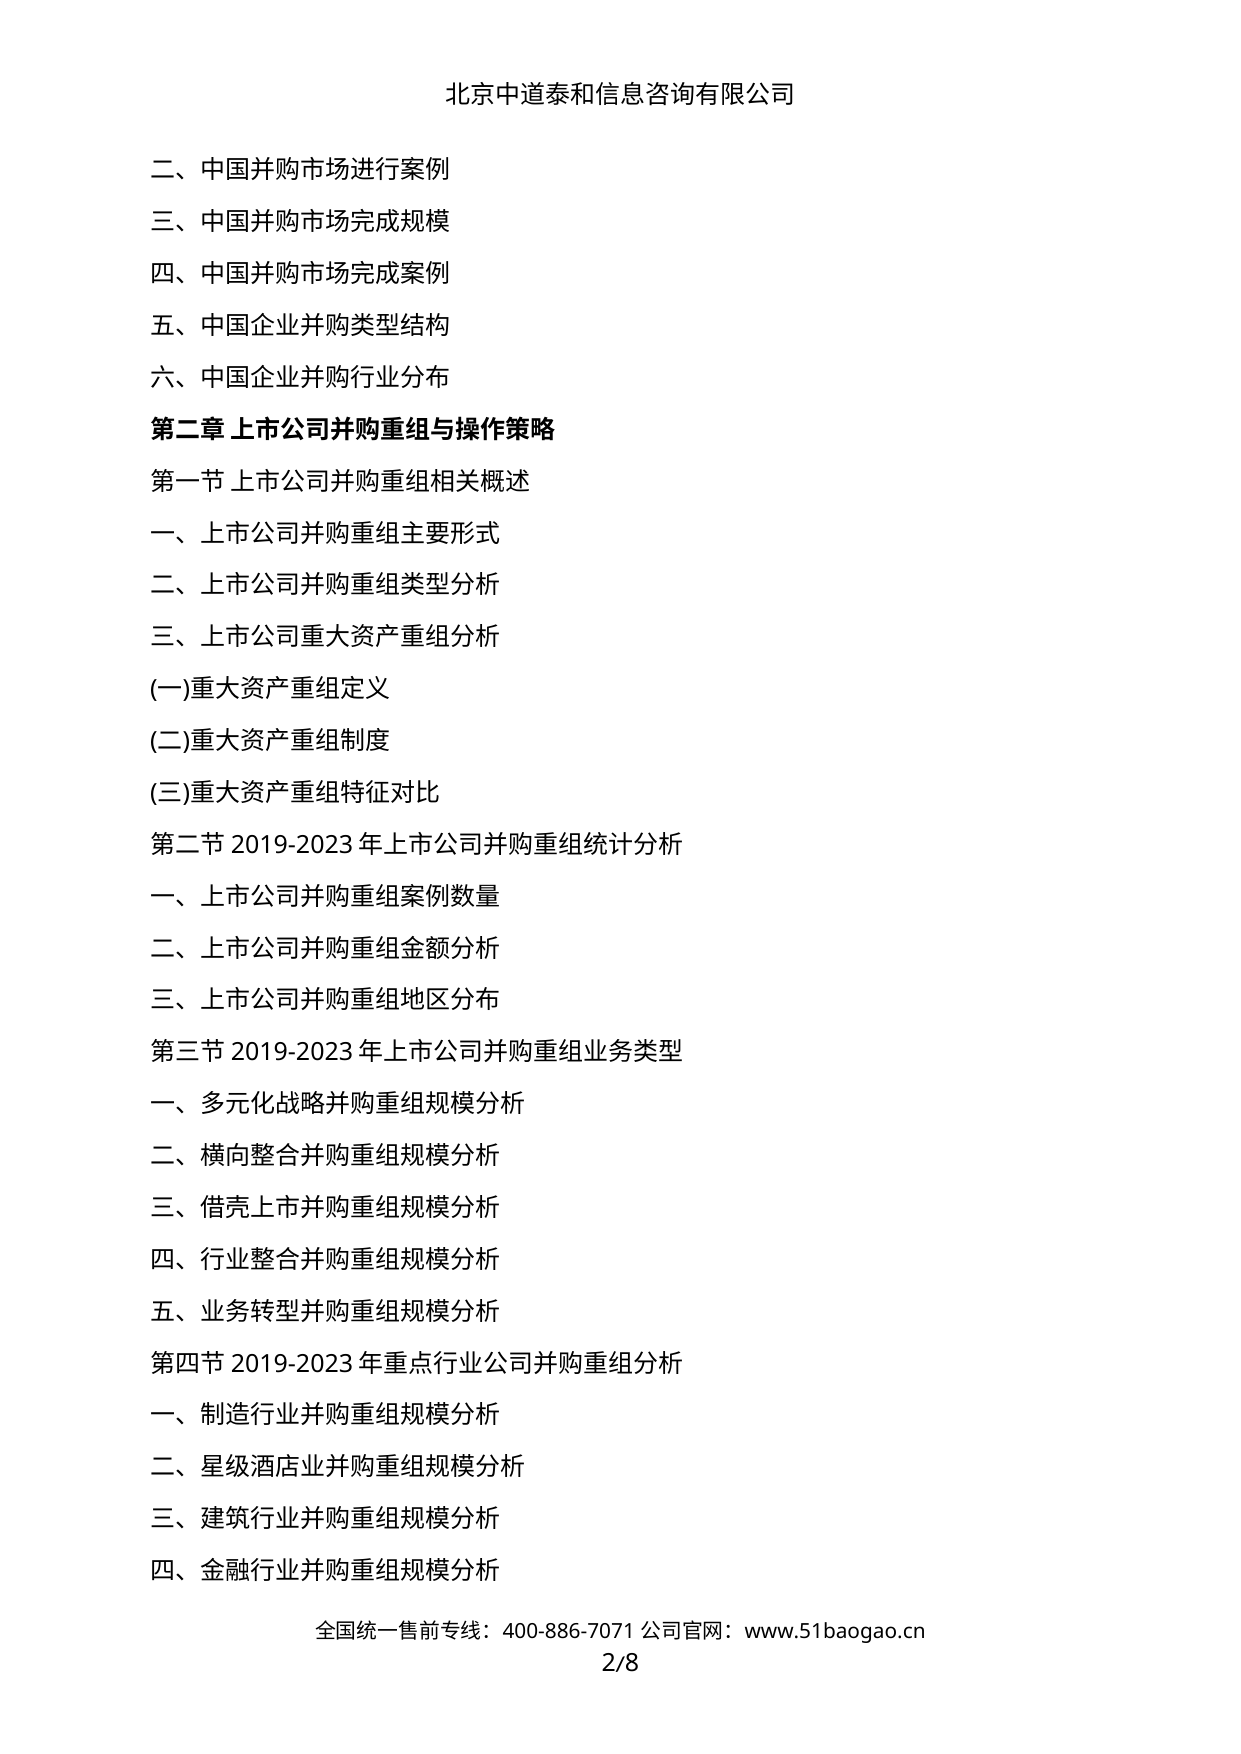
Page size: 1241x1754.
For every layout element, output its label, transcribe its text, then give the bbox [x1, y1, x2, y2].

text 第二节 2019-2023年上市公司并购重组统计分析 [150, 824, 1090, 861]
text 六、中国企业并购行业分布 [150, 357, 1090, 394]
text 三、建筑行业并购重组规模分析 [150, 1499, 1090, 1535]
text 二、上市公司并购重组类型分析 [150, 565, 1090, 601]
text 四、金融行业并购重组规模分析 [150, 1551, 1090, 1587]
text 三、借壳上市并购重组规模分析 [150, 1187, 1090, 1224]
text (一)重大资产重组定义 [150, 669, 1090, 705]
text 五、业务转型并购重组规模分析 [150, 1291, 1090, 1327]
text 第四节 2019-2023年重点行业公司并购重组分析 [150, 1343, 1090, 1379]
text (三)重大资产重组特征对比 [150, 772, 1090, 809]
text 一、上市公司并购重组案例数量 [150, 876, 1090, 912]
text 四、行业整合并购重组规模分析 [150, 1239, 1090, 1276]
text 第一节 上市公司并购重组相关概述 [150, 461, 1090, 497]
text 一、上市公司并购重组主要形式 [150, 513, 1090, 549]
text (二)重大资产重组制度 [150, 721, 1090, 757]
text 三、上市公司重大资产重组分析 [150, 617, 1090, 653]
text 第三节 2019-2023年上市公司并购重组业务类型 [150, 1032, 1090, 1068]
text 二、星级酒店业并购重组规模分析 [150, 1447, 1090, 1483]
text 二、上市公司并购重组金额分析 [150, 928, 1090, 964]
text 四、中国并购市场完成案例 [150, 254, 1090, 290]
text 五、中国企业并购类型结构 [150, 306, 1090, 342]
text 二、中国并购市场进行案例 [150, 150, 1090, 186]
text 一、多元化战略并购重组规模分析 [150, 1084, 1090, 1120]
text 三、上市公司并购重组地区分布 [150, 980, 1090, 1016]
text 三、中国并购市场完成规模 [150, 202, 1090, 238]
text 一、制造行业并购重组规模分析 [150, 1395, 1090, 1431]
text 二、横向整合并购重组规模分析 [150, 1136, 1090, 1172]
text 第二章 上市公司并购重组与操作策略 [150, 409, 1090, 446]
